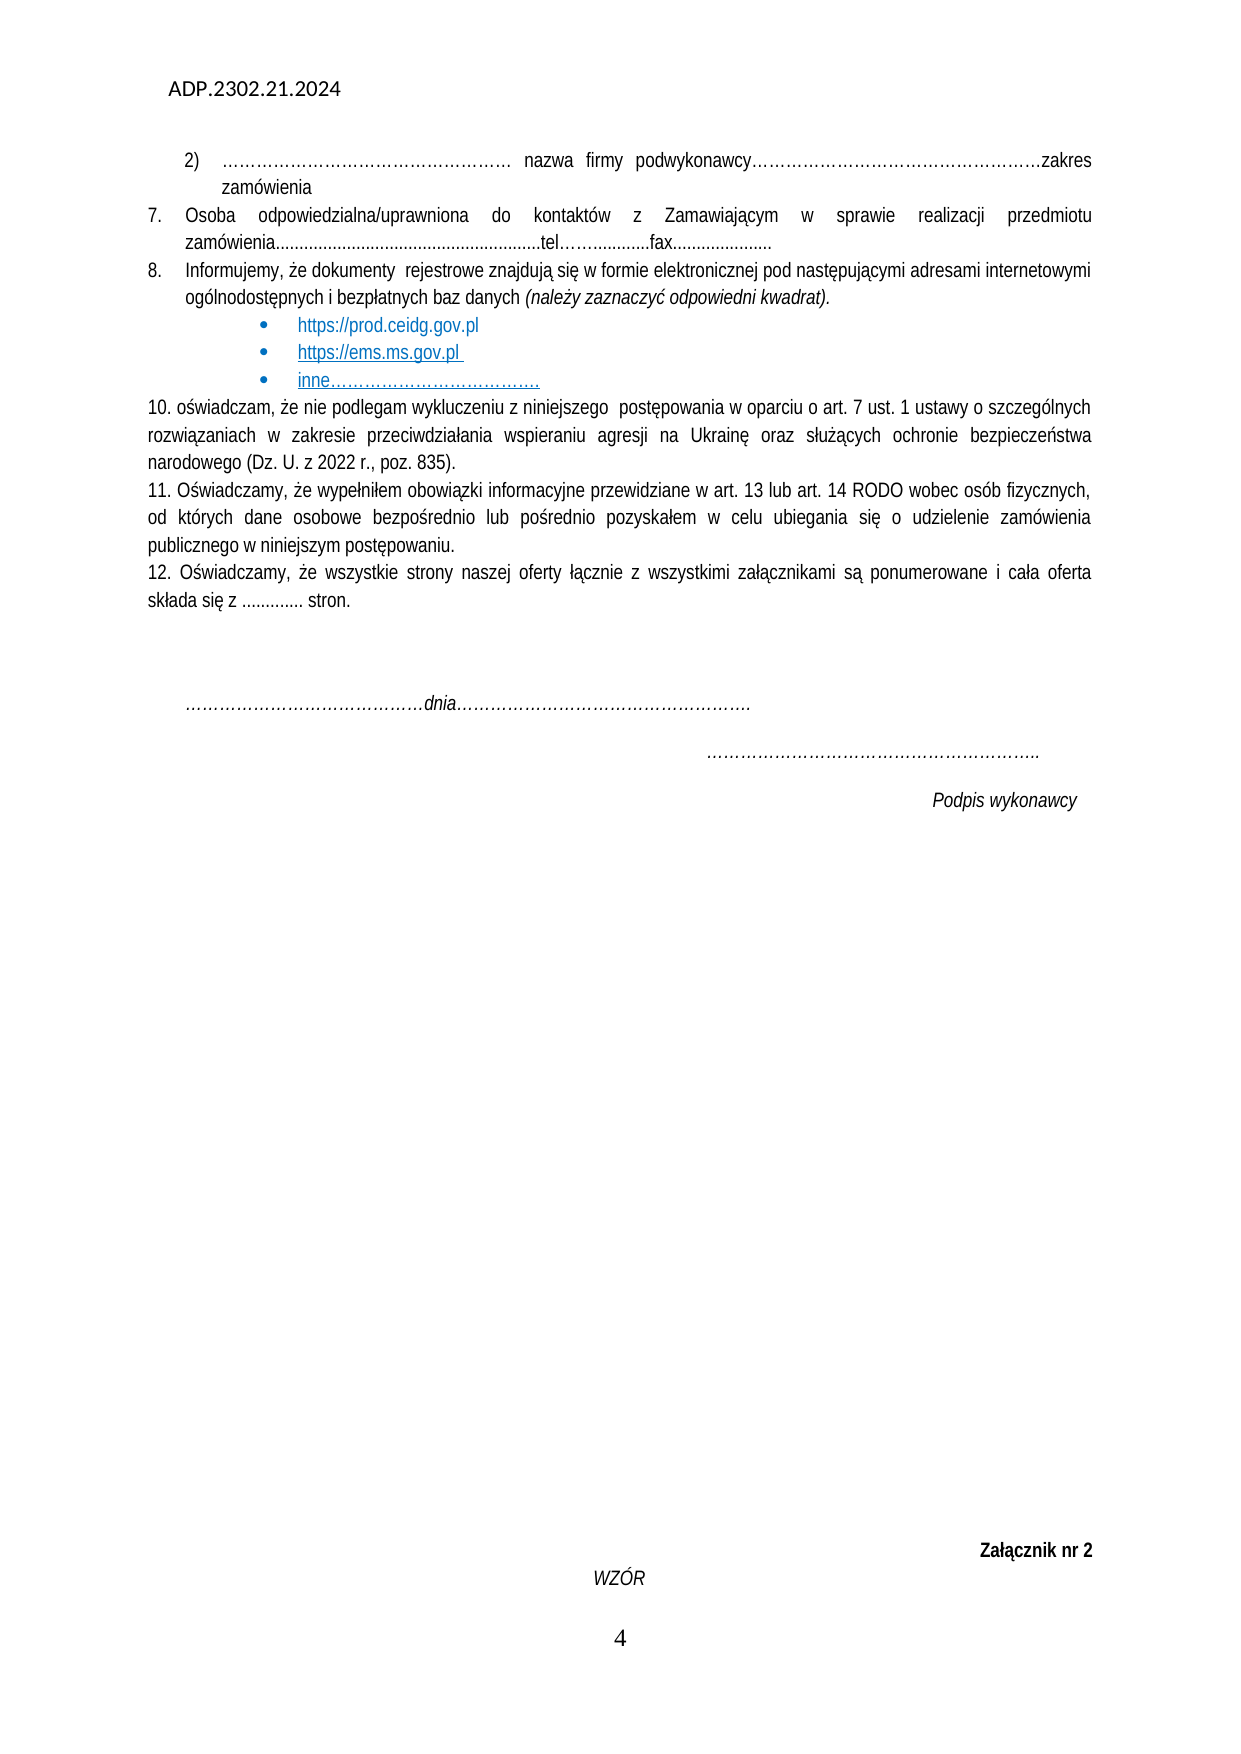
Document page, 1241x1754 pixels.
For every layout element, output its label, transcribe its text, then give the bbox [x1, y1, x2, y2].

text WZÓR [148, 1566, 1093, 1590]
list 11. Oświadczamy, że wypełniłem obowiązki informacyjne przewidziane w art. 13 lub art. 14 RODO wobec osób fizycznych, od których dane osobowe bezpośrednio lub pośrednio pozyskałem w celu ubiegania się o udzielenie zamówienia publicznego w niniejszym postępowaniu. [148, 478, 1093, 557]
list inne………………………………. [260, 368, 1093, 392]
text Podpis wykonawcy [185, 788, 1093, 839]
text Załącznik nr 2 [148, 1538, 1093, 1562]
list Osoba odpowiedzialna/uprawniona do kontaktów z Zamawiającym w sprawie realizacji przedmiotu zamówienia........................................................tel……............fax..................... [148, 203, 1093, 254]
list 12. Oświadczamy, że wszystkie strony naszej oferty łącznie z wszystkimi załącznikami są ponumerowane i cała oferta składa się z ............. stron. [148, 560, 1093, 612]
list Informujemy, że dokumenty rejestrowe znajdują się w formie elektronicznej pod następującymi adresami internetowymi ogólnodostępnych i bezpłatnych baz danych (należy zaznaczyć odpowiedni kwadrat). [148, 258, 1093, 309]
text ………………………………………………….. [185, 739, 1093, 763]
list 10. oświadczam, że nie podlegam wykluczeniu z niniejszego postępowania w oparciu o art. 7 ust. 1 ustawy o szczególnych rozwiązaniach w zakresie przeciwdziałania wspieraniu agresji na Ukrainę oraz służących ochronie bezpieczeństwa narodowego (Dz. U. z 2022 r., poz. 835). [148, 395, 1093, 474]
list https://prod.ceidg.gov.pl [260, 313, 1093, 337]
list https://ems.ms.gov.pl [260, 340, 1093, 364]
text ……………………………………dnia……………………………………………. [185, 691, 1093, 715]
list …………………………………………… nazwa firmy podwykonawcy……………………………………………zakres zamówienia [184, 148, 1093, 199]
